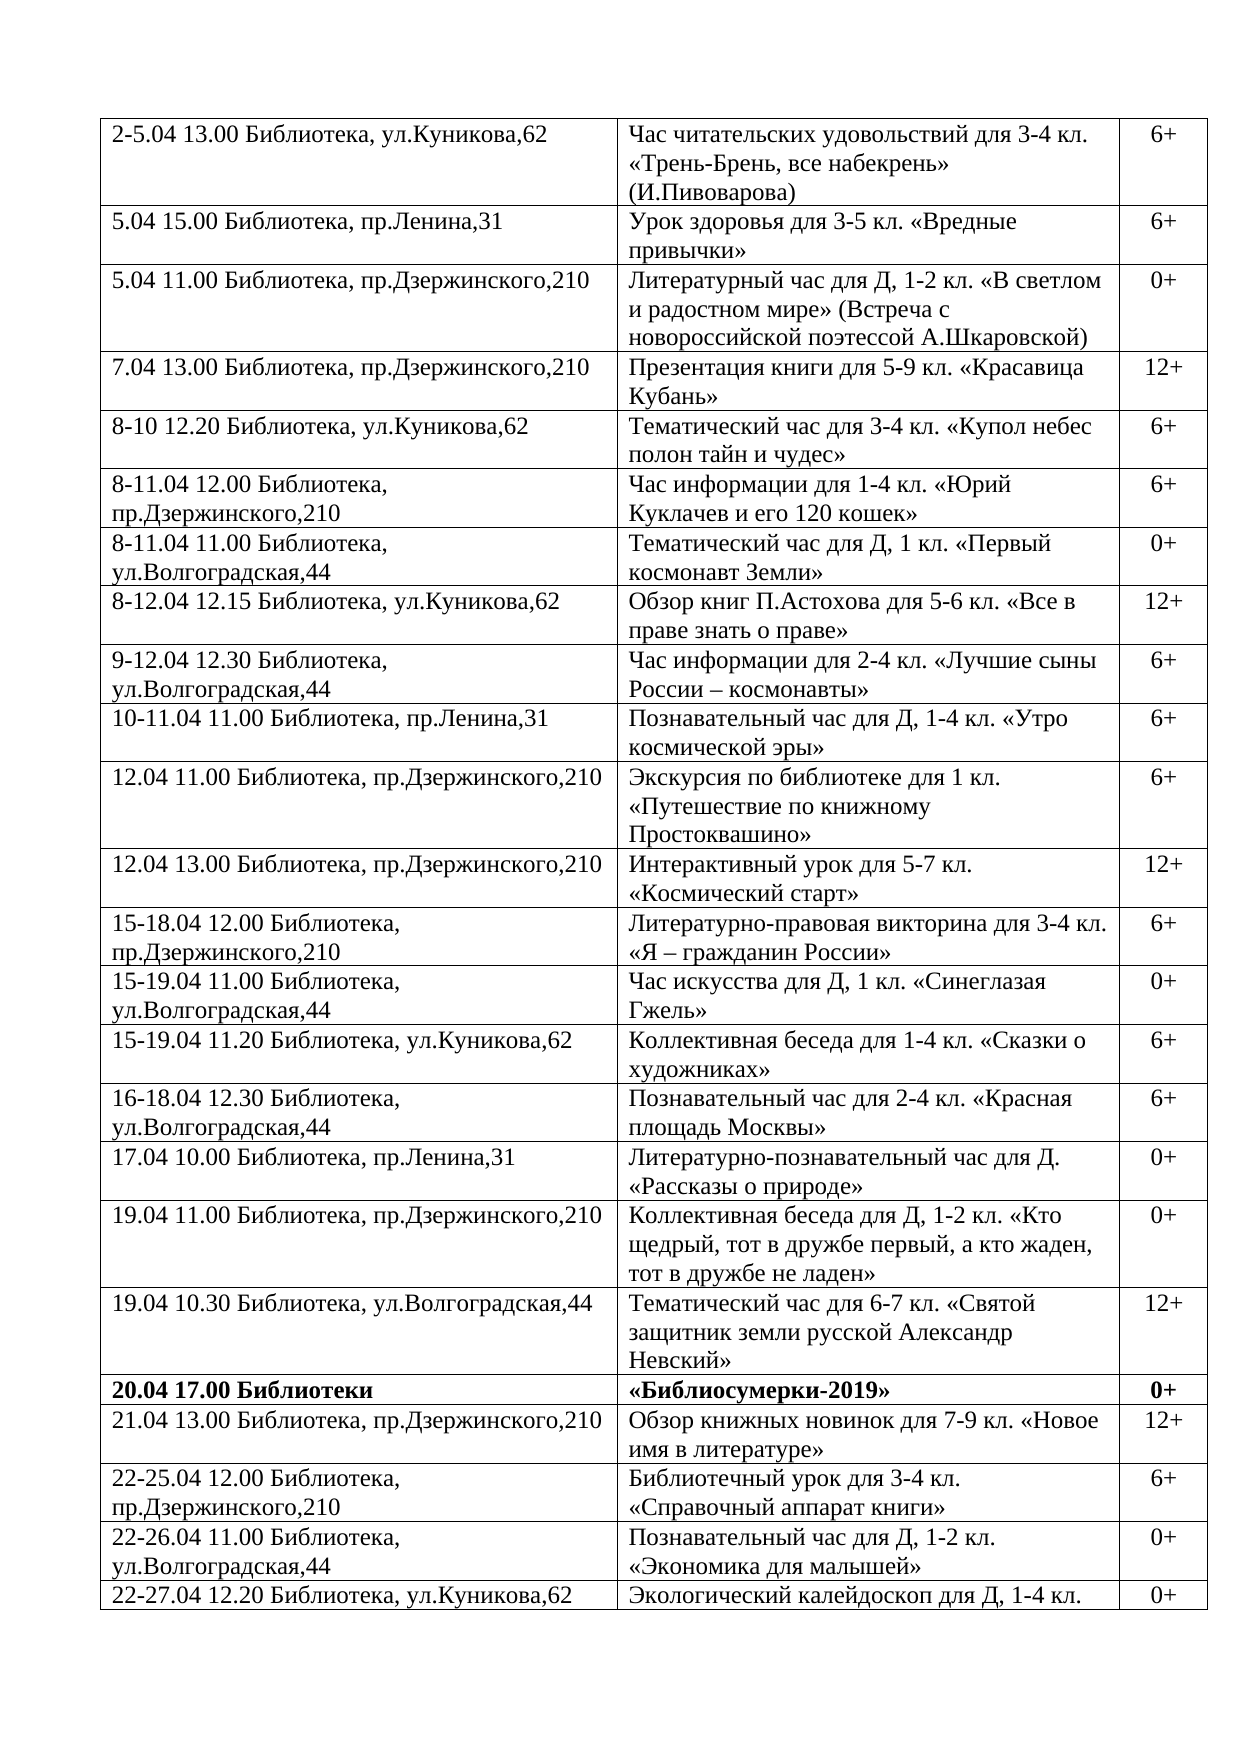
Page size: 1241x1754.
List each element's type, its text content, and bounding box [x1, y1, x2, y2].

table_cell 12+ [1120, 1288, 1207, 1374]
table_cell Познавательный час для Д, 1-4 кл. «Утро космической эры» [618, 704, 1119, 761]
table_cell 22-26.04 11.00 Библиотека, ул.Волгоградская,44 [101, 1522, 617, 1579]
table_cell 12+ [1120, 352, 1207, 410]
table_cell 22-25.04 12.00 Библиотека, пр.Дзержинского,210 [101, 1464, 617, 1521]
table_cell 15-19.04 11.00 Библиотека, ул.Волгоградская,44 [101, 966, 617, 1024]
table_cell 15-19.04 11.20 Библиотека, ул.Куникова,62 [101, 1025, 617, 1082]
table_cell 6+ [1120, 1084, 1207, 1141]
table_cell 6+ [1120, 119, 1207, 205]
table_cell 5.04 15.00 Библиотека, пр.Ленина,31 [101, 206, 617, 264]
table_cell 6+ [1120, 645, 1207, 702]
table_cell Литературно-познавательный час для Д. «Рассказы о природе» [618, 1142, 1119, 1199]
table_cell 19.04 11.00 Библиотека, пр.Дзержинского,210 [101, 1201, 617, 1287]
table_cell 6+ [1120, 1464, 1207, 1521]
table_cell 8-12.04 12.15 Библиотека, ул.Куникова,62 [101, 586, 617, 644]
table_cell 2-5.04 13.00 Библиотека, ул.Куникова,62 [101, 119, 617, 205]
table_cell Литературный час для Д, 1-2 кл. «В светлом и радостном мире» (Встреча с новороссийской поэтессой А.Шкаровской) [618, 265, 1119, 351]
table_cell 8-10 12.20 Библиотека, ул.Куникова,62 [101, 411, 617, 468]
table_cell Обзор книжных новинок для 7-9 кл. «Новое имя в литературе» [618, 1405, 1119, 1462]
table_cell 6+ [1120, 762, 1207, 848]
table_cell 0+ [1120, 966, 1207, 1024]
table_cell 0+ [1120, 265, 1207, 351]
table_cell 12.04 11.00 Библиотека, пр.Дзержинского,210 [101, 762, 617, 848]
table_cell Обзор книг П.Астохова для 5-6 кл. «Все в праве знать о праве» [618, 586, 1119, 644]
table_cell Час искусства для Д, 1 кл. «Синеглазая Гжель» [618, 966, 1119, 1024]
table_cell 0+ [1120, 1522, 1207, 1579]
table_cell 10-11.04 11.00 Библиотека, пр.Ленина,31 [101, 704, 617, 761]
table_cell 12.04 13.00 Библиотека, пр.Дзержинского,210 [101, 849, 617, 907]
table_cell Экскурсия по библиотеке для 1 кл. «Путешествие по книжному Простоквашино» [618, 762, 1119, 848]
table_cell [101, 1581, 617, 1609]
table_cell 7.04 13.00 Библиотека, пр.Дзержинского,210 [101, 352, 617, 410]
table_cell 20.04 17.00 Библиотеки [101, 1375, 617, 1404]
table_cell Коллективная беседа для Д, 1-2 кл. «Кто щедрый, тот в дружбе первый, а кто жаден, тот в дружбе не ладен» [618, 1201, 1119, 1287]
table_cell 6+ [1120, 908, 1207, 965]
table_cell 16-18.04 12.30 Библиотека, ул.Волгоградская,44 [101, 1084, 617, 1141]
table_cell 6+ [1120, 411, 1207, 468]
table_cell Час информации для 1-4 кл. «Юрий Куклачев и его 120 кошек» [618, 469, 1119, 527]
table_cell Познавательный час для 2-4 кл. «Красная площадь Москвы» [618, 1084, 1119, 1141]
table_cell 12+ [1120, 1405, 1207, 1462]
table_cell 0+ [1120, 1142, 1207, 1199]
table_cell 6+ [1120, 206, 1207, 264]
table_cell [618, 1581, 1119, 1609]
table_cell Библиотечный урок для 3-4 кл. «Справочный аппарат книги» [618, 1464, 1119, 1521]
table_cell Час информации для 2-4 кл. «Лучшие сыны России – космонавты» [618, 645, 1119, 702]
table_cell Час читательских удовольствий для 3-4 кл. «Трень-Брень, все набекрень» (И.Пивоварова) [618, 119, 1119, 205]
table_cell 19.04 10.30 Библиотека, ул.Волгоградская,44 [101, 1288, 617, 1374]
table_cell Тематический час для 6-7 кл. «Святой защитник земли русской Александр Невский» [618, 1288, 1119, 1374]
table_cell 8-11.04 11.00 Библиотека, ул.Волгоградская,44 [101, 528, 617, 585]
table_cell Интерактивный урок для 5-7 кл. «Космический старт» [618, 849, 1119, 907]
table_cell Познавательный час для Д, 1-2 кл. «Экономика для малышей» [618, 1522, 1119, 1579]
table_cell Литературно-правовая викторина для 3-4 кл. «Я – гражданин России» [618, 908, 1119, 965]
table_cell 17.04 10.00 Библиотека, пр.Ленина,31 [101, 1142, 617, 1199]
table_cell 8-11.04 12.00 Библиотека, пр.Дзержинского,210 [101, 469, 617, 527]
table_cell 6+ [1120, 469, 1207, 527]
table_cell 0+ [1120, 1201, 1207, 1287]
table_cell Коллективная беседа для 1-4 кл. «Сказки о художниках» [618, 1025, 1119, 1082]
table_cell 5.04 11.00 Библиотека, пр.Дзержинского,210 [101, 265, 617, 351]
table_cell 12+ [1120, 586, 1207, 644]
table_cell Урок здоровья для 3-5 кл. «Вредные привычки» [618, 206, 1119, 264]
table_cell 0+ [1120, 1581, 1207, 1609]
table_cell 6+ [1120, 1025, 1207, 1082]
table_cell 0+ [1120, 528, 1207, 585]
table_cell Тематический час для Д, 1 кл. «Первый космонавт Земли» [618, 528, 1119, 585]
table_cell 6+ [1120, 704, 1207, 761]
table_cell 15-18.04 12.00 Библиотека, пр.Дзержинского,210 [101, 908, 617, 965]
table_cell 9-12.04 12.30 Библиотека, ул.Волгоградская,44 [101, 645, 617, 702]
table_cell «Библиосумерки-2019» [618, 1375, 1119, 1404]
table_cell Презентация книги для 5-9 кл. «Красавица Кубань» [618, 352, 1119, 410]
table_cell 21.04 13.00 Библиотека, пр.Дзержинского,210 [101, 1405, 617, 1462]
table_cell Тематический час для 3-4 кл. «Купол небес полон тайн и чудес» [618, 411, 1119, 468]
table_cell 0+ [1120, 1375, 1207, 1404]
table_cell 12+ [1120, 849, 1207, 907]
